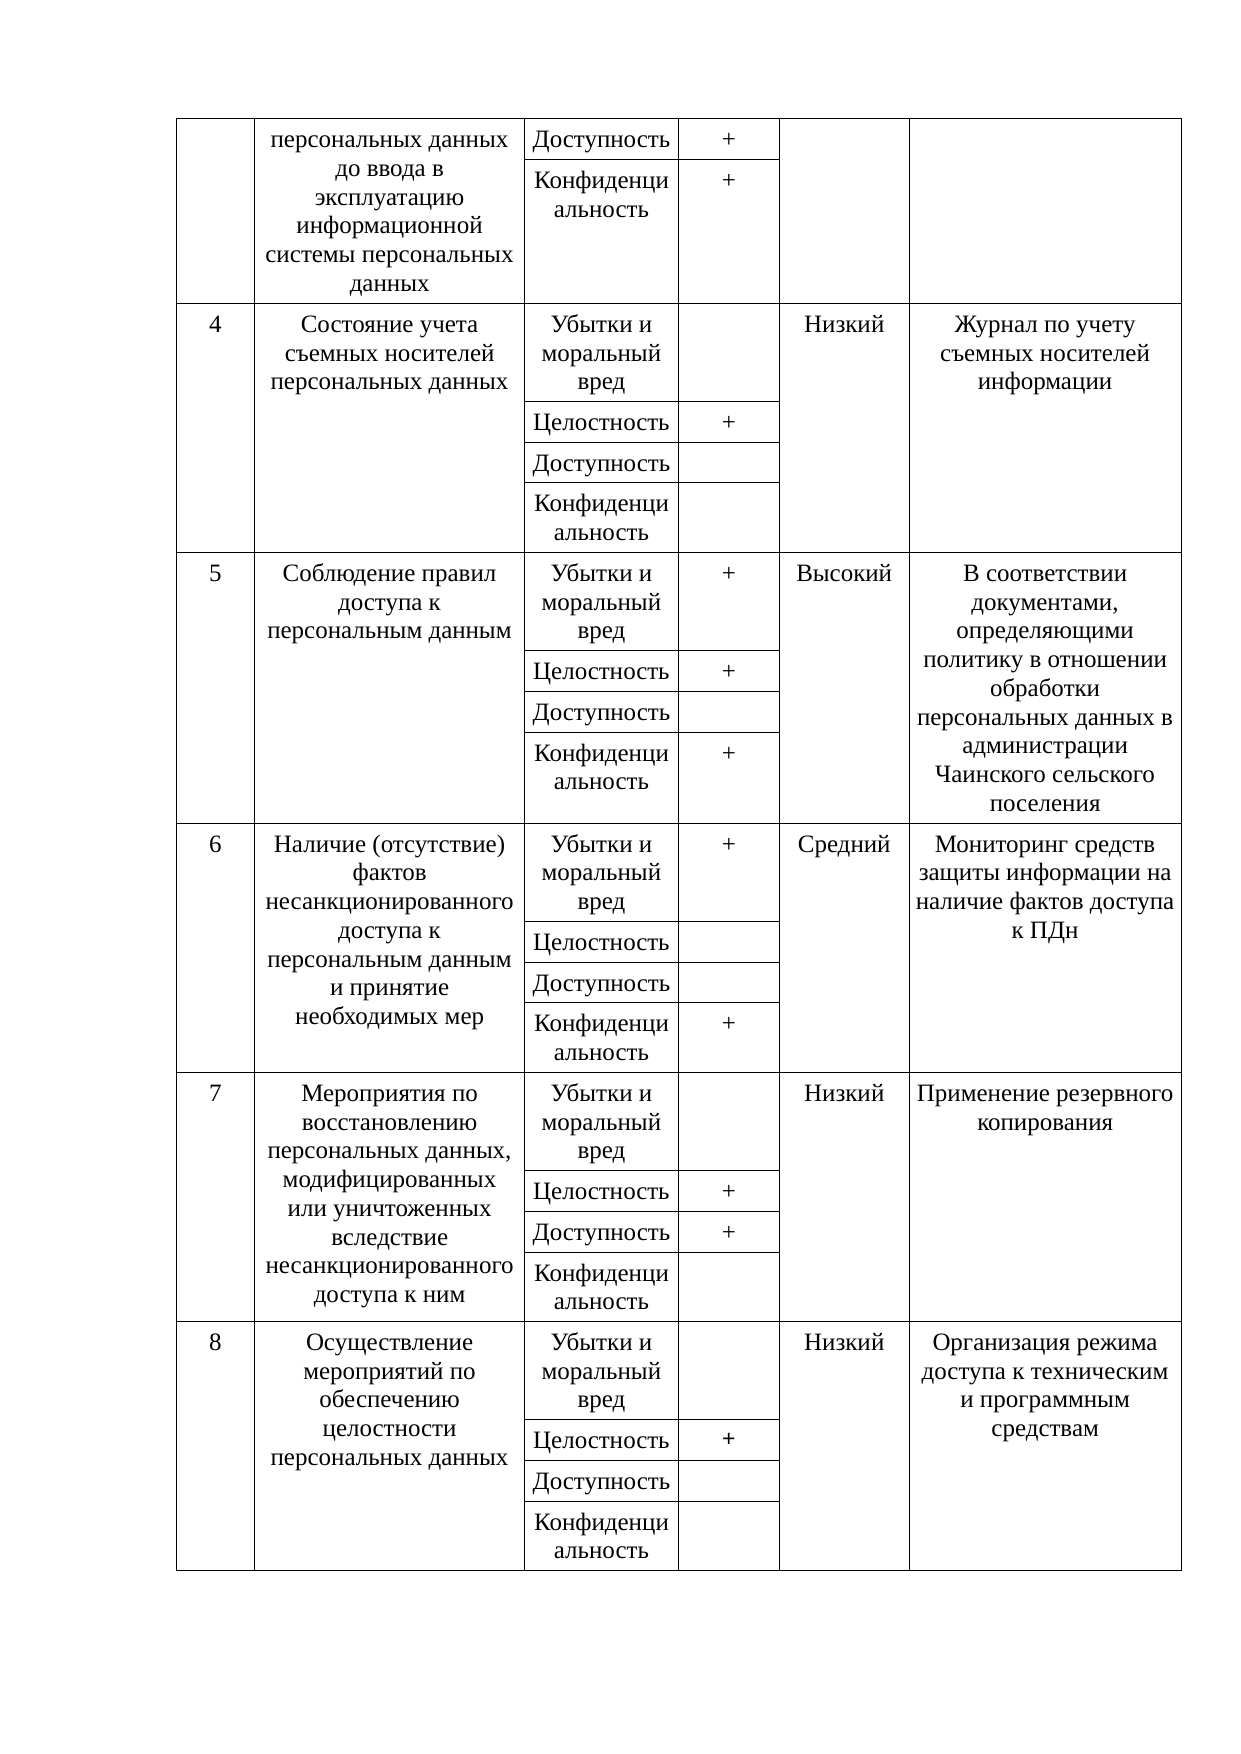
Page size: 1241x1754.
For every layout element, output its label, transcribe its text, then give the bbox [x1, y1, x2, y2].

table_cell + [679, 1420, 779, 1460]
table_cell [679, 304, 779, 401]
table_cell Доступность [525, 963, 678, 1002]
table_cell Соблюдение правил доступа к персональным данным [255, 553, 524, 822]
table_cell Осуществление мероприятий по обеспечению целостности персональных данных [255, 1322, 524, 1570]
table_cell [679, 1322, 779, 1419]
table_cell Низкий [780, 304, 909, 552]
table_cell Мониторинг средств защиты информации на наличие фактов доступа к ПДн [910, 824, 1181, 1072]
table_cell Низкий [780, 1073, 909, 1321]
table_cell Убытки и моральный вред [525, 304, 678, 401]
table_cell Журнал по учету съемных носителей информации [910, 304, 1181, 552]
table_cell [679, 483, 779, 552]
table_cell Конфиденциальность [525, 160, 678, 303]
table_cell + [679, 1212, 779, 1251]
table_cell + [679, 1003, 779, 1072]
table_cell + [679, 553, 779, 650]
table_cell Доступность [525, 1461, 678, 1501]
table_cell Целостность [525, 1420, 678, 1460]
table_cell + [679, 824, 779, 921]
table_cell Убытки и моральный вред [525, 1073, 678, 1170]
table_cell Конфиденциальность [525, 1253, 678, 1321]
table_cell [679, 963, 779, 1002]
table_cell Доступность [525, 119, 678, 159]
table_cell 8 [177, 1322, 254, 1570]
table_cell Конфиденциальность [525, 483, 678, 552]
table_cell Убытки и моральный вред [525, 824, 678, 921]
table_cell 6 [177, 824, 254, 1072]
table_cell Конфиденциальность [525, 733, 678, 822]
table_cell [679, 1253, 779, 1321]
table_cell 7 [177, 1073, 254, 1321]
table_cell + [679, 651, 779, 691]
table_cell Высокий [780, 553, 909, 822]
table_cell [679, 1461, 779, 1501]
table_cell В соответствии документами, определяющими политику в отношении обработки персональных данных в администрации Чаинского сельского поселения [910, 553, 1181, 822]
table_cell + [679, 1171, 779, 1211]
table_cell Применение резервного копирования [910, 1073, 1181, 1321]
table_cell [679, 443, 779, 482]
table_cell Целостность [525, 1171, 678, 1211]
table_cell Доступность [525, 443, 678, 482]
table_cell Убытки и моральный вред [525, 1322, 678, 1419]
table_cell [679, 922, 779, 961]
table_cell [679, 1502, 779, 1570]
table_cell Целостность [525, 651, 678, 691]
table_cell + [679, 733, 779, 822]
table_cell [679, 692, 779, 731]
table_cell + [679, 119, 779, 159]
table_cell Конфиденциальность [525, 1003, 678, 1072]
table_cell Организация режима доступа к техническим и программным средствам [910, 1322, 1181, 1570]
table_cell Доступность [525, 1212, 678, 1251]
table_cell 5 [177, 553, 254, 822]
table_cell Наличие (отсутствие) фактов несанкционированного доступа к персональным данным и принятие необходимых мер [255, 824, 524, 1072]
table_cell Целостность [525, 402, 678, 442]
table_cell + [679, 160, 779, 303]
table_cell Состояние учета съемных носителей персональных данных [255, 304, 524, 552]
table_cell Средний [780, 824, 909, 1072]
table_cell Низкий [780, 1322, 909, 1570]
table_cell 4 [177, 304, 254, 552]
table_cell Конфиденциальность [525, 1502, 678, 1570]
table_cell Убытки и моральный вред [525, 553, 678, 650]
table_cell Целостность [525, 922, 678, 961]
table_cell [679, 1073, 779, 1170]
table_cell + [679, 402, 779, 442]
table_cell Доступность [525, 692, 678, 731]
table_cell Мероприятия по восстановлению персональных данных, модифицированных или уничтоженных вследствие несанкционированного доступа к ним [255, 1073, 524, 1321]
